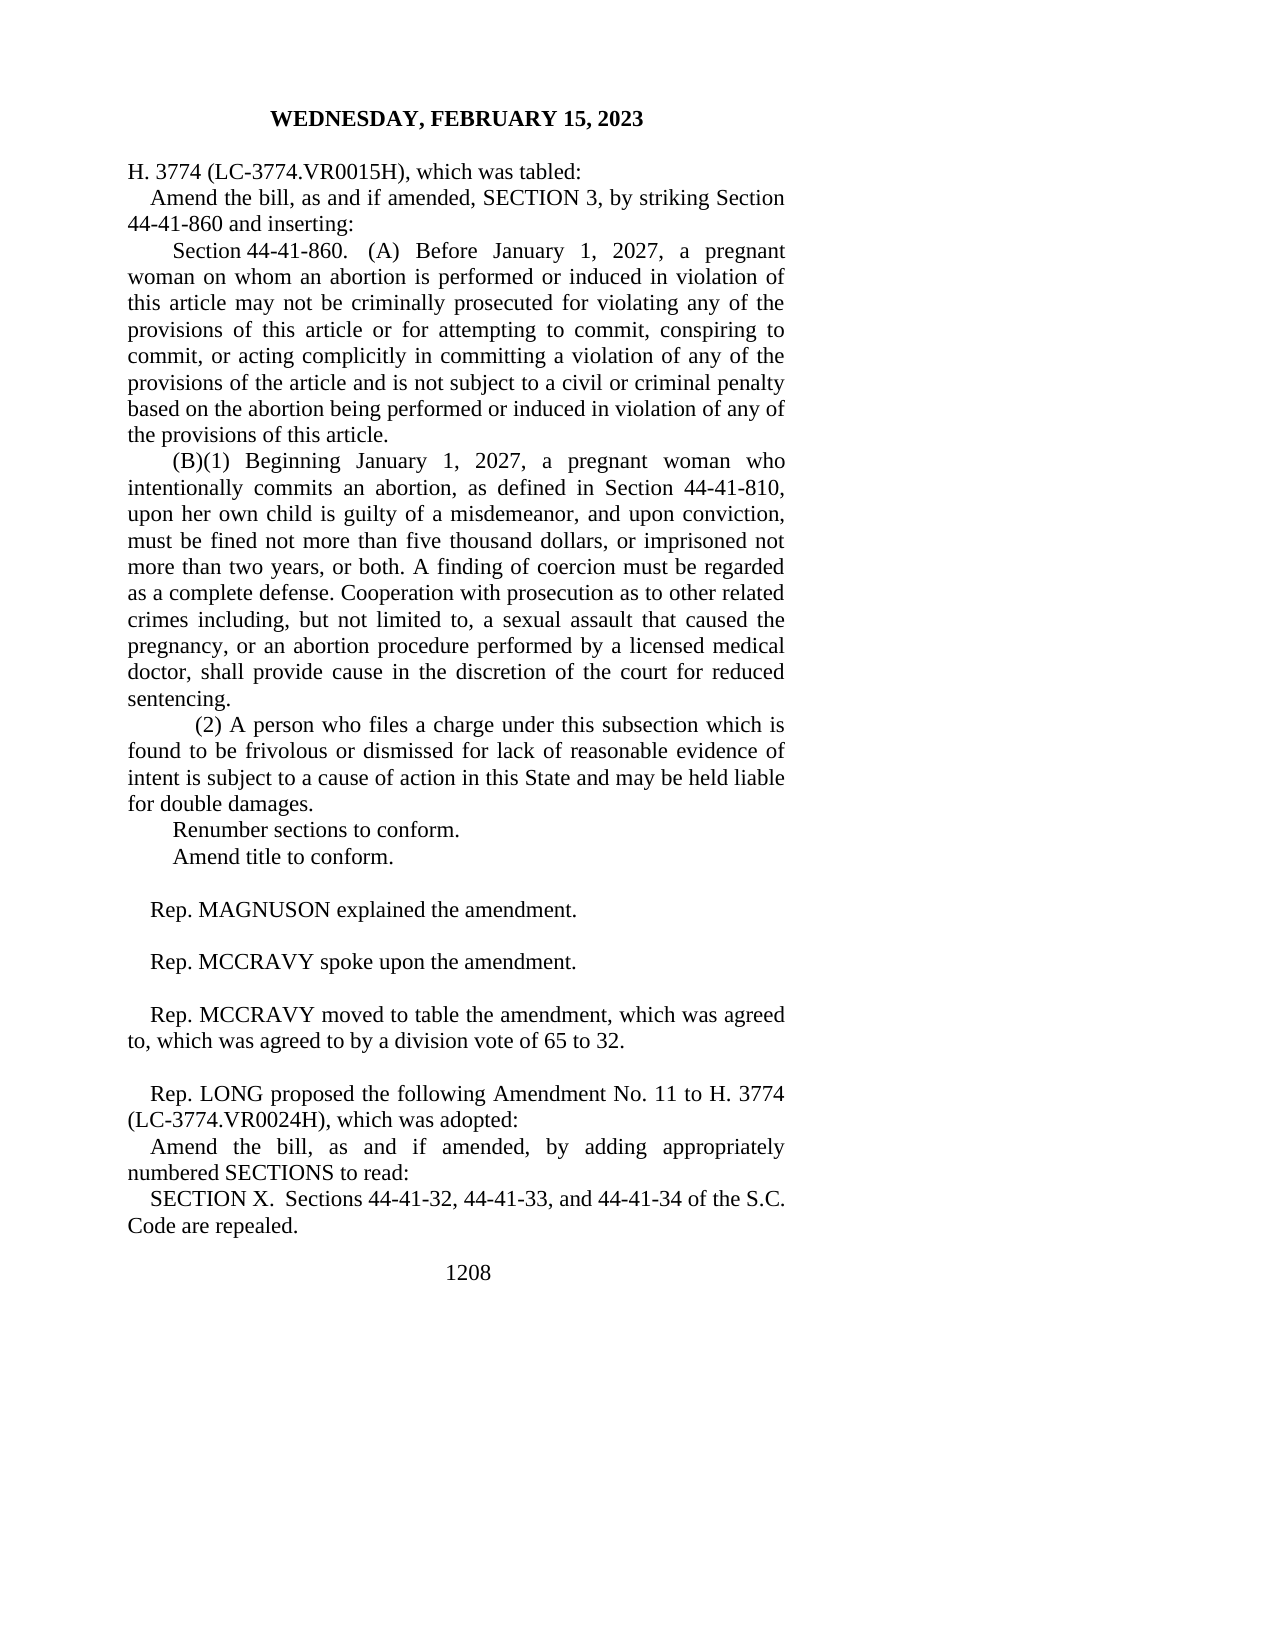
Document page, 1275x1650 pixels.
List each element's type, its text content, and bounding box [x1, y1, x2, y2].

text SECTION X. Sections 44-41-32, 44-41-33, and 44-41-34 of the S.C. Code are repealed. [127, 1186, 786, 1238]
text Rep. MCCRAVY moved to table the amendment, which was agreed to, which was agreed to by a division vote of 65 to 32. [127, 1001, 786, 1054]
text (2) A person who files a charge under this subsection which is found to be frivolous or dismissed for lack of reasonable evidence of intent is subject to a cause of action in this State and may be held liable for double damages. [127, 711, 786, 817]
text Renumber sections to conform. [150, 817, 786, 843]
text Section 44‑41‑860. (A) Before January 1, 2027, a pregnant woman on whom an abortion is performed or induced in violation of this article may not be criminally prosecuted for violating any of the provisions of this article or for attempting to commit, conspiring to commit, or acting complicitly in committing a violation of any of the provisions of the article and is not subject to a civil or criminal penalty based on the abortion being performed or induced in violation of any of the provisions of this article. [127, 237, 786, 448]
text (B)(1) Beginning January 1, 2027, a pregnant woman who intentionally commits an abortion, as defined in Section 44-41-810, upon her own child is guilty of a misdemeanor, and upon conviction, must be fined not more than five thousand dollars, or imprisoned not more than two years, or both. A finding of coercion must be regarded as a complete defense. Cooperation with prosecution as to other related crimes including, but not limited to, a sexual assault that caused the pregnancy, or an abortion procedure performed by a licensed medical doctor, shall provide cause in the discretion of the court for reduced sentencing. [127, 448, 786, 711]
text Rep. MCCRAVY spoke upon the amendment. [127, 948, 786, 975]
text Amend the bill, as and if amended, by adding appropriately numbered SECTIONS to read: [127, 1133, 786, 1186]
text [127, 158, 786, 184]
title Amend title to conform. [150, 843, 786, 869]
text Rep. MAGNUSON explained the amendment. [127, 896, 786, 922]
text Amend the bill, as and if amended, SECTION 3, by striking Section 44-41-860 and inserting: [127, 184, 786, 237]
text Rep. LONG proposed the following Amendment No. 11 to H. 3774 (LC-3774.VR0024H), which was adopted: [127, 1080, 786, 1133]
